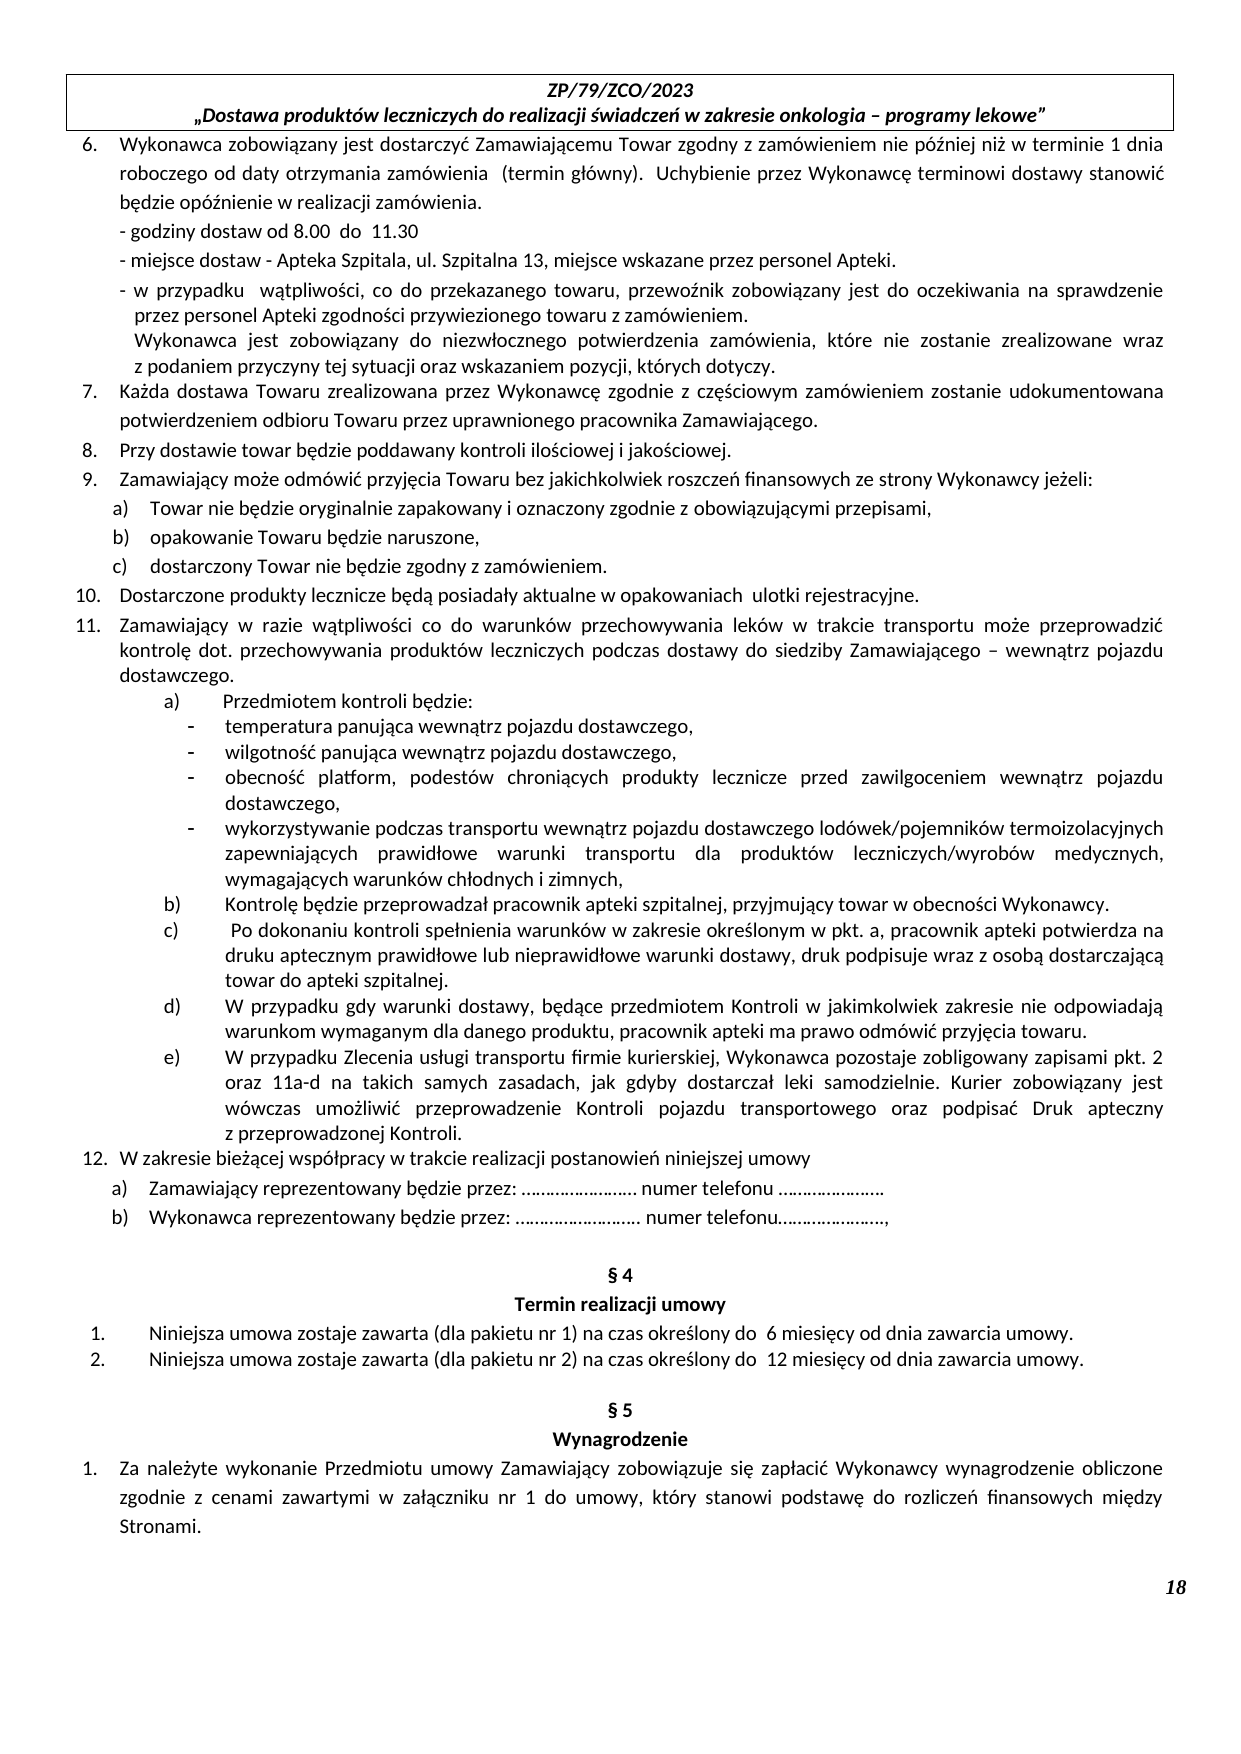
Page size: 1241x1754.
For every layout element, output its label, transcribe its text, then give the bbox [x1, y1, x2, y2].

text - miejsce dostaw - Apteka Szpitala, ul. Szpitalna 13, miejsce wskazane przez personel Apteki. [119, 248, 1165, 273]
list wilgotność panująca wewnątrz pojazdu dostawczego, [187, 739, 1165, 764]
list W przypadku Zlecenia usługi transportu firmie kurierskiej, Wykonawca pozostaje zobligowany zapisami pkt. 2 oraz 11a-d na takich samych zasadach, jak gdyby dostarczał leki samodzielnie. Kurier zobowiązany jest wówczas umożliwić przeprowadzenie Kontroli pojazdu transportowego oraz podpisać Druk apteczny z przeprowadzonej Kontroli. [164, 1044, 1165, 1146]
list opakowanie Towaru będzie naruszone, [112, 524, 1165, 550]
text Wynagrodzenie [75, 1426, 1165, 1451]
text § 5 [75, 1397, 1165, 1422]
list W zakresie bieżącej współpracy w trakcie realizacji postanowień niniejszej umowy [82, 1146, 1165, 1171]
list Zamawiający może odmówić przyjęcia Towaru bez jakichkolwiek roszczeń finansowych ze strony Wykonawcy jeżeli: [82, 466, 1165, 491]
text - godziny dostaw od 8.00 do 11.30 [119, 218, 1165, 244]
text - w przypadku wątpliwości, co do przekazanego towaru, przewoźnik zobowiązany jest do oczekiwania na sprawdzenie przez personel Apteki zgodności przywiezionego towaru z zamówieniem. [119, 277, 1165, 328]
list Zamawiający w razie wątpliwości co do warunków przechowywania leków w trakcie transportu może przeprowadzić kontrolę dot. przechowywania produktów leczniczych podczas dostawy do siedziby Zamawiającego – wewnątrz pojazdu dostawczego. [75, 612, 1165, 688]
list Towar nie będzie oryginalnie zapakowany i oznaczony zgodnie z obowiązującymi przepisami, [112, 495, 1165, 521]
list obecność platform, podestów chroniących produkty lecznicze przed zawilgoceniem wewnątrz pojazdu dostawczego, [187, 764, 1165, 815]
list Wykonawca zobowiązany jest dostarczyć Zamawiającemu Towar zgodny z zamówieniem nie później niż w terminie 1 dnia roboczego od daty otrzymania zamówienia (termin główny). Uchybienie przez Wykonawcę terminowi dostawy stanowić będzie opóźnienie w realizacji zamówienia. [82, 131, 1165, 215]
list Za należyte wykonanie Przedmiotu umowy Zamawiający zobowiązuje się zapłacić Wykonawcy wynagrodzenie obliczone zgodnie z cenami zawartymi w załączniku nr 1 do umowy, który stanowi podstawę do rozliczeń finansowych między Stronami. [82, 1455, 1165, 1539]
list Zamawiający reprezentowany będzie przez: …………………… numer telefonu …………………. [111, 1175, 1165, 1200]
list Przedmiotem kontroli będzie: [164, 688, 1165, 713]
list dostarczony Towar nie będzie zgodny z zamówieniem. [112, 553, 1165, 579]
text § 4 [75, 1262, 1165, 1288]
list Przy dostawie towar będzie poddawany kontroli ilościowej i jakościowej. [82, 437, 1165, 462]
list Po dokonaniu kontroli spełnienia warunków w zakresie określonym w pkt. a, pracownik apteki potwierdza na druku aptecznym prawidłowe lub nieprawidłowe warunki dostawy, druk podpisuje wraz z osobą dostarczającą towar do apteki szpitalnej. [164, 917, 1165, 993]
list Wykonawca reprezentowany będzie przez: …………………….. numer telefonu…………………., [111, 1204, 1165, 1229]
text Wykonawca jest zobowiązany do niezwłocznego potwierdzenia zamówienia, które nie zostanie zrealizowane wraz z podaniem przyczyny tej sytuacji oraz wskazaniem pozycji, których dotyczy. [134, 328, 1165, 378]
text Termin realizacji umowy [75, 1291, 1165, 1317]
list Kontrolę będzie przeprowadzał pracownik apteki szpitalnej, przyjmujący towar w obecności Wykonawcy. [164, 891, 1165, 917]
list temperatura panująca wewnątrz pojazdu dostawczego, [187, 713, 1165, 739]
list wykorzystywanie podczas transportu wewnątrz pojazdu dostawczego lodówek/pojemników termoizolacyjnych zapewniających prawidłowe warunki transportu dla produktów leczniczych/wyrobów medycznych, wymagających warunków chłodnych i zimnych, [187, 815, 1165, 891]
list Każda dostawa Towaru zrealizowana przez Wykonawcę zgodnie z częściowym zamówieniem zostanie udokumentowana potwierdzeniem odbioru Towaru przez uprawnionego pracownika Zamawiającego. [82, 378, 1165, 433]
list Niniejsza umowa zostaje zawarta (dla pakietu nr 1) na czas określony do 6 miesięcy od dnia zawarcia umowy. [90, 1321, 1165, 1346]
list Niniejsza umowa zostaje zawarta (dla pakietu nr 2) na czas określony do 12 miesięcy od dnia zawarcia umowy. [90, 1346, 1165, 1371]
list Dostarczone produkty lecznicze będą posiadały aktualne w opakowaniach ulotki rejestracyjne. [75, 583, 1165, 608]
list W przypadku gdy warunki dostawy, będące przedmiotem Kontroli w jakimkolwiek zakresie nie odpowiadają warunkom wymaganym dla danego produktu, pracownik apteki ma prawo odmówić przyjęcia towaru. [164, 993, 1165, 1044]
